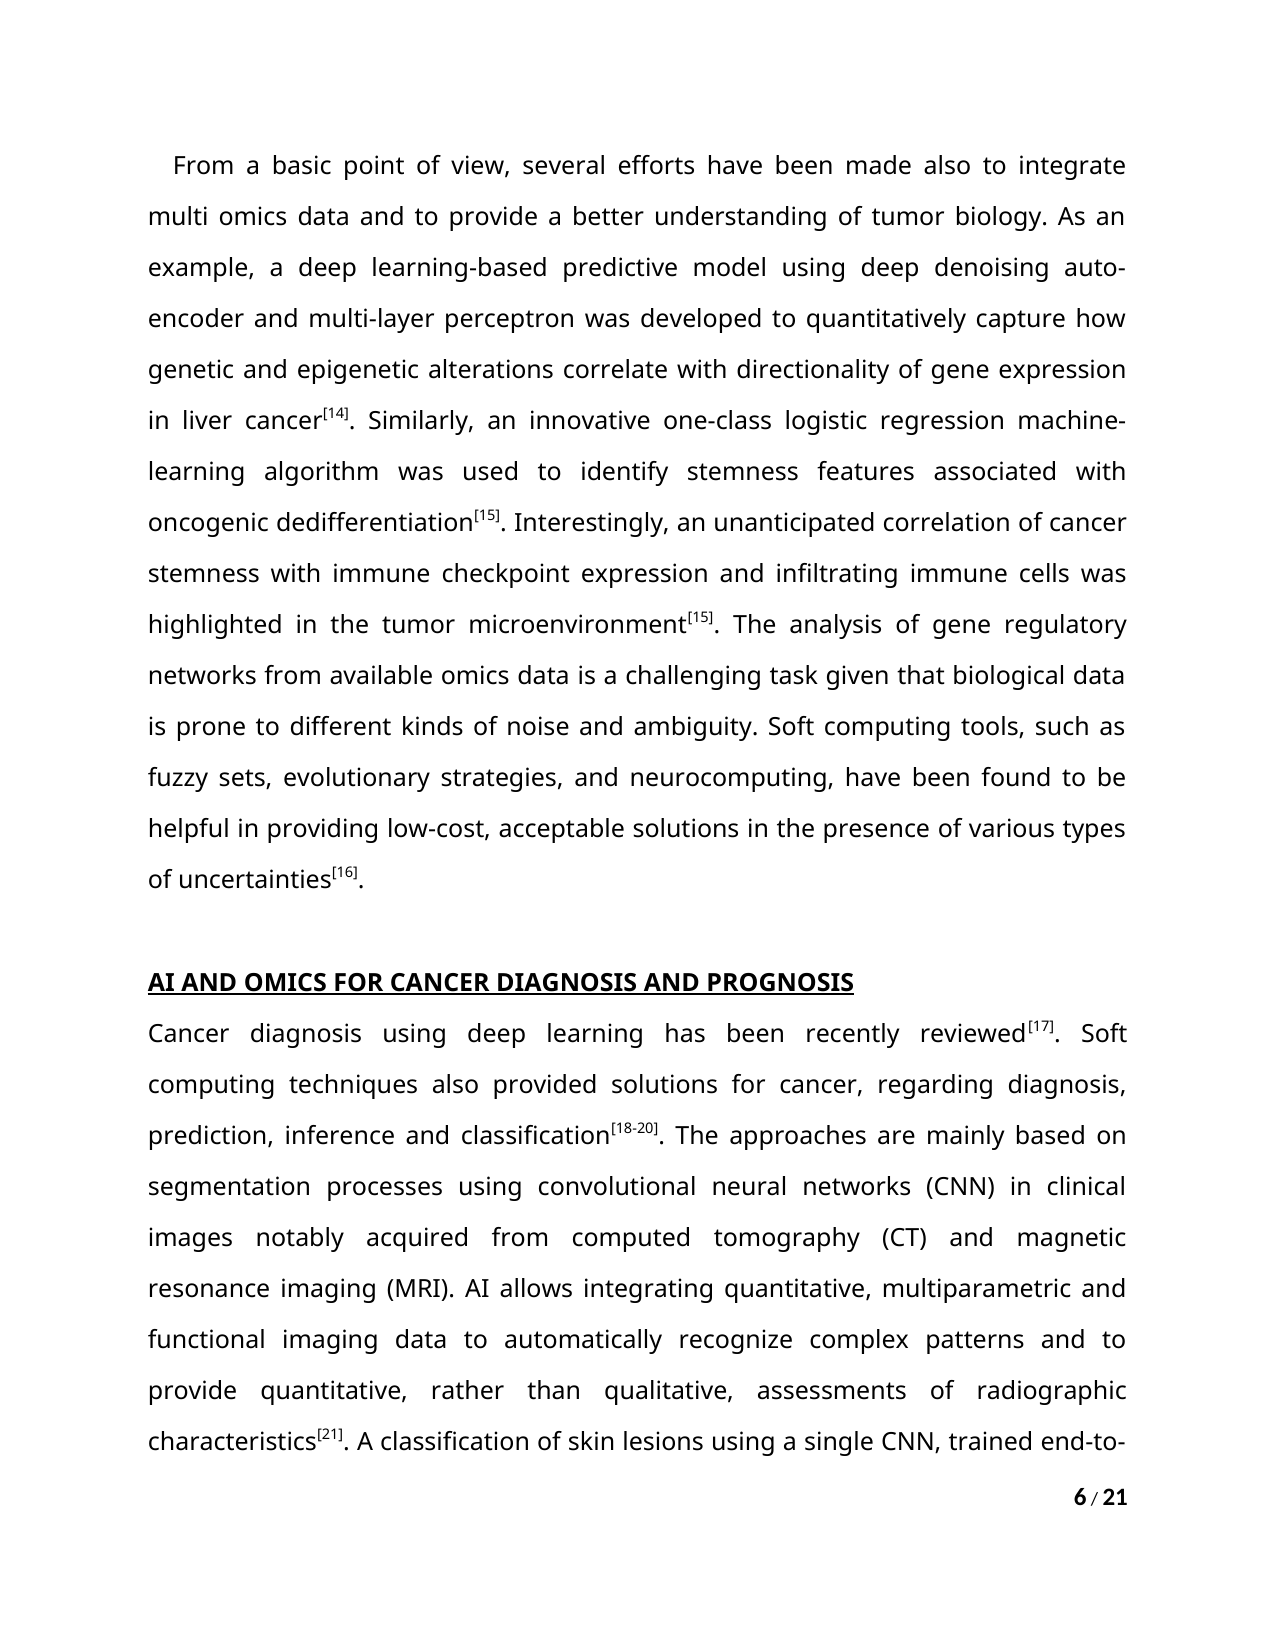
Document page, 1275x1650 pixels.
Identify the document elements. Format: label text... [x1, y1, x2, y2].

text AI AND OMICS FOR CANCER DIAGNOSIS AND PROGNOSIS [148, 964, 1127, 998]
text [148, 1015, 1127, 1458]
text From a basic point of view, several efforts have been made also to integrate multi omics data and to provide a better understanding of tumor biology. As an example, a deep learning-based predictive model using deep denoising auto-encoder and multi-layer perceptron was developed to quantitatively capture how genetic and epigenetic alterations correlate with directionality of gene expression in liver cancer[14]. Similarly, an innovative one-class logistic regression machine-learning algorithm was used to identify stemness features associated with oncogenic dedifferentiation[15]. Interestingly, an unanticipated correlation of cancer stemness with immune checkpoint expression and infiltrating immune cells was highlighted in the tumor microenvironment[15]. The analysis of gene regulatory networks from available omics data is a challenging task given that biological data is prone to different kinds of noise and ambiguity. Soft computing tools, such as fuzzy sets, evolutionary strategies, and neurocomputing, have been found to be helpful in providing low-cost, acceptable solutions in the presence of various types of uncertainties[16]. [148, 148, 1127, 896]
